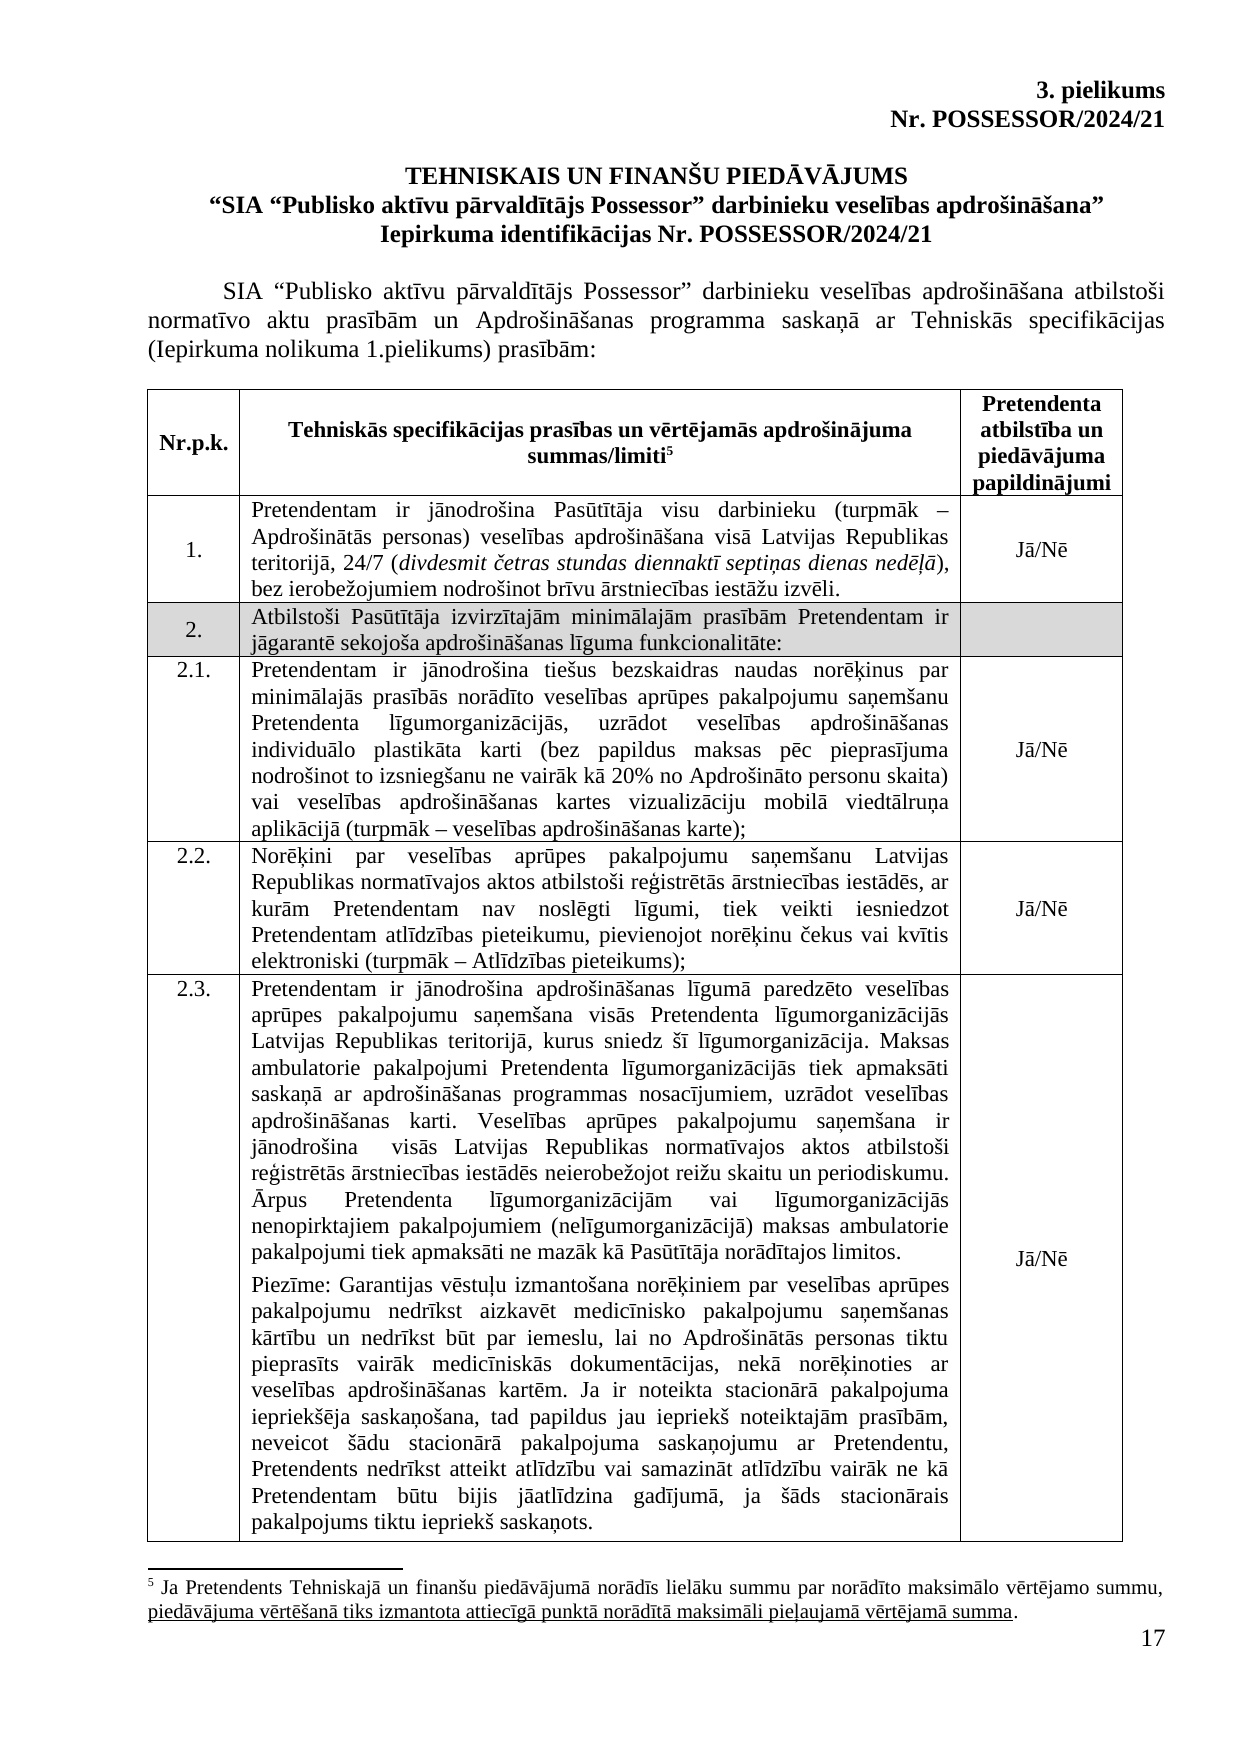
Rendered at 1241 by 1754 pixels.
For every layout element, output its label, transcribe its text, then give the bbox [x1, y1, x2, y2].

table_header Nr.p.k. [148, 390, 239, 495]
table_cell Jā/Nē [961, 657, 1122, 841]
text TEHNISKAIS UN FINANŠU PIEDĀVĀJUMS [148, 161, 1165, 190]
title Nr. POSSESSOR/2024/21 [148, 104, 1165, 132]
table_cell 2.2. [148, 842, 239, 974]
table_cell 2.1. [148, 657, 239, 841]
table_cell 2. [148, 603, 239, 656]
table_header Pretendenta atbilstība un piedāvājuma papildinājumi [961, 390, 1122, 495]
title Iepirkuma identifikācijas Nr. POSSESSOR/2024/21 [148, 219, 1165, 247]
table_cell Jā/Nē [961, 842, 1122, 974]
table_cell 2.3. [148, 975, 239, 1541]
table_cell Jā/Nē [961, 496, 1122, 602]
table_header Tehniskās specifikācijas prasības un vērtējamās apdrošinājuma summas/limiti [240, 390, 960, 495]
table_cell 1. [148, 496, 239, 602]
table_cell Norēķini par veselības aprūpes pakalpojumu saņemšanu Latvijas Republikas normatīvajos aktos atbilstoši reģistrētās ārstniecības iestādēs, ar kurām Pretendentam nav noslēgti līgumi, tiek veikti iesniedzot Pretendentam atlīdzības pieteikumu, pievienojot norēķinu čekus vai kvītis elektroniski (turpmāk – Atlīdzības pieteikums); [240, 842, 960, 974]
table_cell Atbilstoši Pasūtītāja izvirzītajām minimālajām prasībām Pretendentam ir jāgarantē sekojoša apdrošināšanas līguma funkcionalitāte: [240, 603, 960, 656]
table_cell Pretendentam ir jānodrošina Pasūtītāja visu darbinieku (turpmāk – Apdrošinātās personas) veselības apdrošināšana visā Latvijas Republikas teritorijā, 24/7 (divdesmit četras stundas diennaktī septiņas dienas nedēļā), bez ierobežojumiem nodrošinot brīvu ārstniecības iestāžu izvēli. [240, 496, 960, 602]
table_cell [961, 603, 1122, 656]
table_cell Pretendentam ir jānodrošina apdrošināšanas līgumā paredzēto veselības aprūpes pakalpojumu saņemšana visās Pretendenta līgumorganizācijās Latvijas Republikas teritorijā, kurus sniedz šī līgumorganizācija. Maksas ambulatorie pakalpojumi Pretendenta līgumorganizācijās tiek apmaksāti saskaņā ar apdrošināšanas programmas nosacījumiem, uzrādot veselības apdrošināšanas karti. Veselības aprūpes pakalpojumu saņemšana ir jānodrošina visās Latvijas Republikas normatīvajos aktos atbilstoši reģistrētās ārstniecības iestādēs neierobežojot reižu skaitu un periodiskumu. Ārpus Pretendenta līgumorganizācijām vai līgumorganizācijās nenopirktajiem pakalpojumiem (nelīgumorganizācijā) maksas ambulatorie pakalpojumi tiek apmaksāti ne mazāk kā Pasūtītāja norādītajos limitos. Piezīme: Garantijas vēstuļu izmantošana norēķiniem par veselības aprūpes pakalpojumu nedrīkst aizkavēt medicīnisko pakalpojumu saņemšanas kārtību un nedrīkst būt par iemeslu, lai no Apdrošinātās personas tiktu pieprasīts vairāk medicīniskās dokumentācijas, nekā norēķinoties ar veselības apdrošināšanas kartēm. Ja ir noteikta stacionārā pakalpojuma iepriekšēja saskaņošana, tad papildus jau iepriekš noteiktajām prasībām, neveicot šādu stacionārā pakalpojuma saskaņojumu ar Pretendentu, Pretendents nedrīkst atteikt atlīdzību vai samazināt atlīdzību vairāk ne kā Pretendentam būtu bijis jāatlīdzina gadījumā, ja šāds stacionārais pakalpojums tiktu iepriekš saskaņots. [240, 975, 960, 1541]
text “SIA “Publisko aktīvu pārvaldītājs Possessor” darbinieku veselības apdrošināšana” [148, 190, 1165, 219]
text 3. pielikums [148, 75, 1165, 104]
table_cell Jā/Nē [961, 975, 1122, 1541]
text SIA “Publisko aktīvu pārvaldītājs Possessor” darbinieku veselības apdrošināšana atbilstoši normatīvo aktu prasībām un Apdrošināšanas programma saskaņā ar Tehniskās specifikācijas (Iepirkuma nolikuma 1.pielikums) prasībām: [148, 276, 1165, 362]
table_cell Pretendentam ir jānodrošina tiešus bezskaidras naudas norēķinus par minimālajās prasībās norādīto veselības aprūpes pakalpojumu saņemšanu Pretendenta līgumorganizācijās, uzrādot veselības apdrošināšanas individuālo plastikāta karti (bez papildus maksas pēc pieprasījuma nodrošinot to izsniegšanu ne vairāk kā 20% no Apdrošināto personu skaita) vai veselības apdrošināšanas kartes vizualizāciju mobilā viedtālruņa aplikācijā (turpmāk – veselības apdrošināšanas karte); [240, 657, 960, 841]
